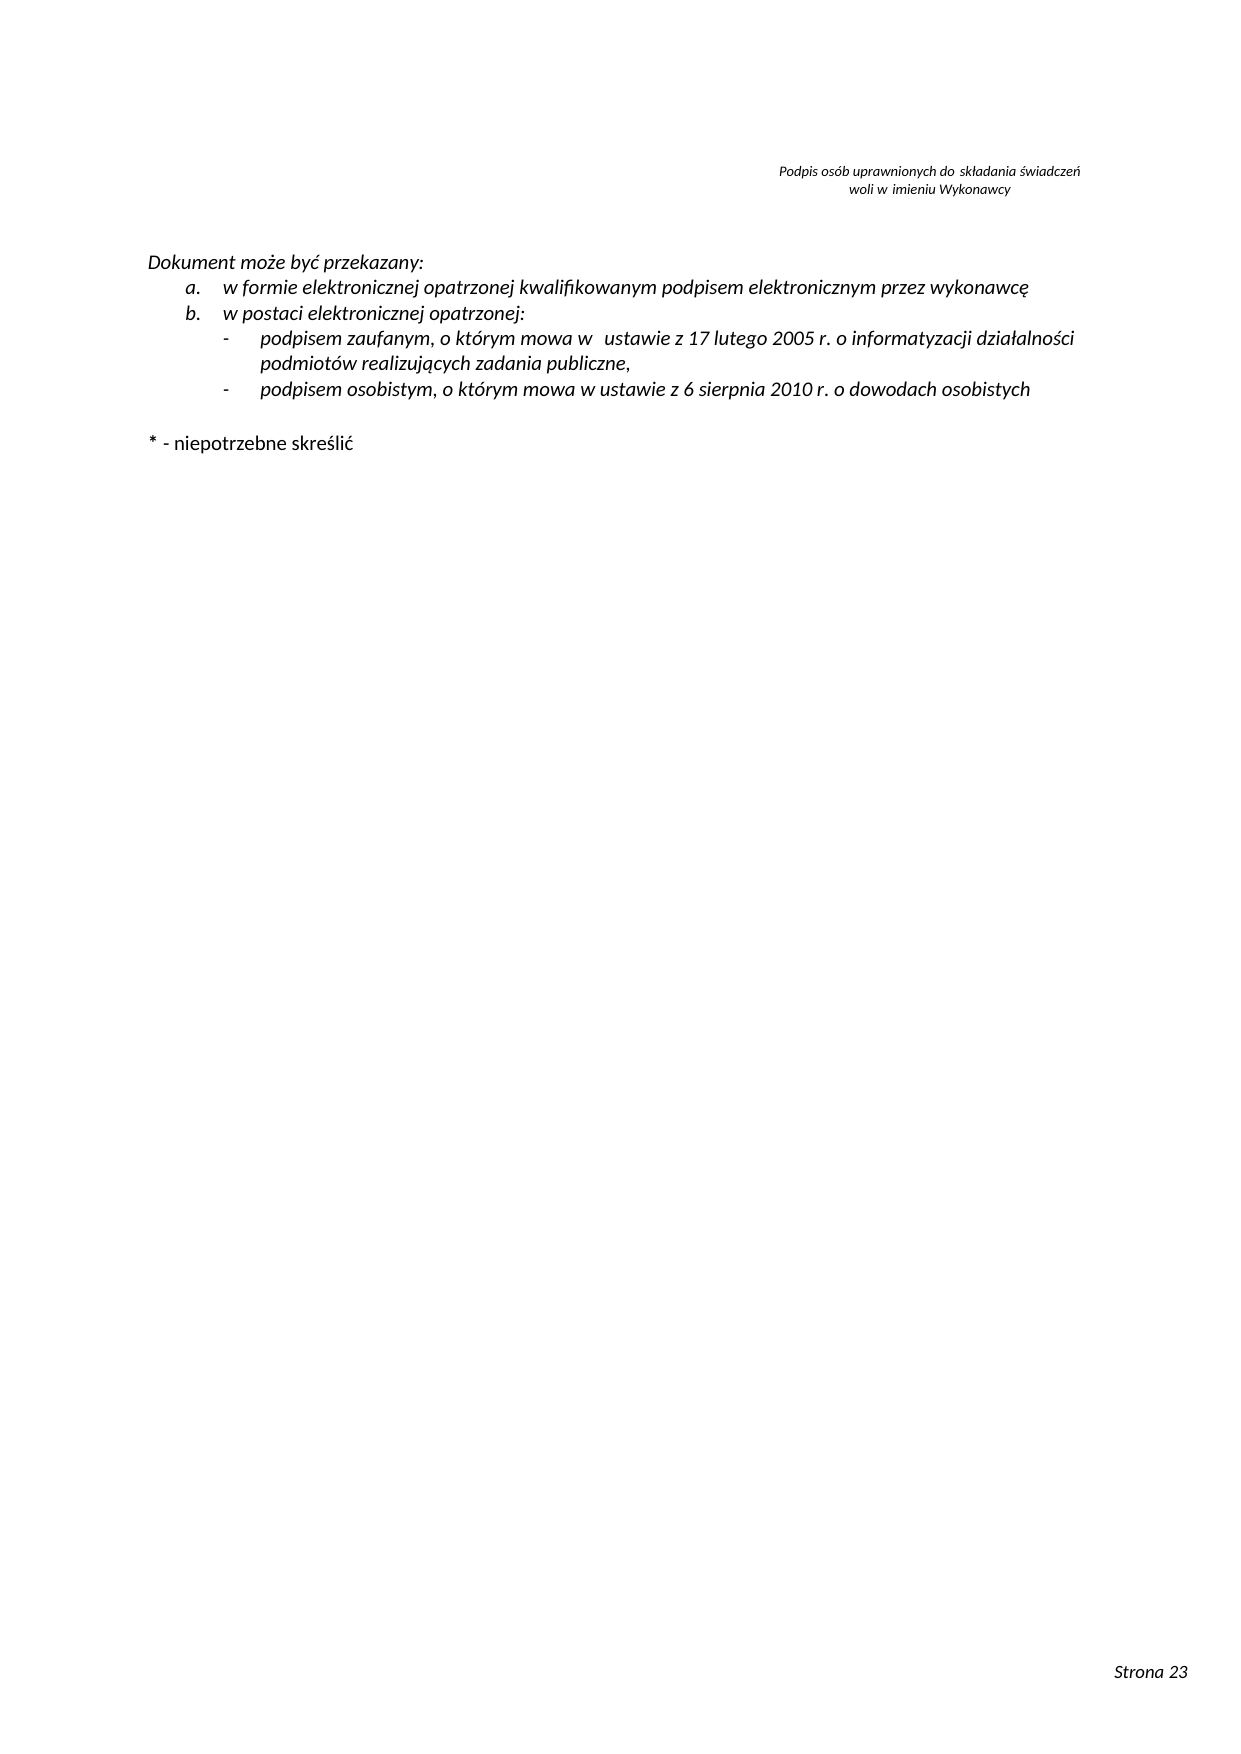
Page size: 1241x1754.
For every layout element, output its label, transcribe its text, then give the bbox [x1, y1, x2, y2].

list w postaci elektronicznej opatrzonej: [185, 300, 1100, 325]
list podpisem zaufanym, o którym mowa w ustawie z 17 lutego 2005 r. o informatyzacji działalności podmiotów realizujących zadania publiczne, [223, 325, 1100, 376]
text Dokument może być przekazany: [148, 249, 1100, 274]
text * - niepotrzebne skreślić [148, 431, 1100, 456]
text Podpis osób uprawnionych do składania świadczeń woli w imieniu Wykonawcy [768, 162, 1093, 198]
list w formie elektronicznej opatrzonej kwalifikowanym podpisem elektronicznym przez wykonawcę [185, 274, 1100, 300]
list podpisem osobistym, o którym mowa w ustawie z 6 sierpnia 2010 r. o dowodach osobistych [223, 376, 1100, 401]
